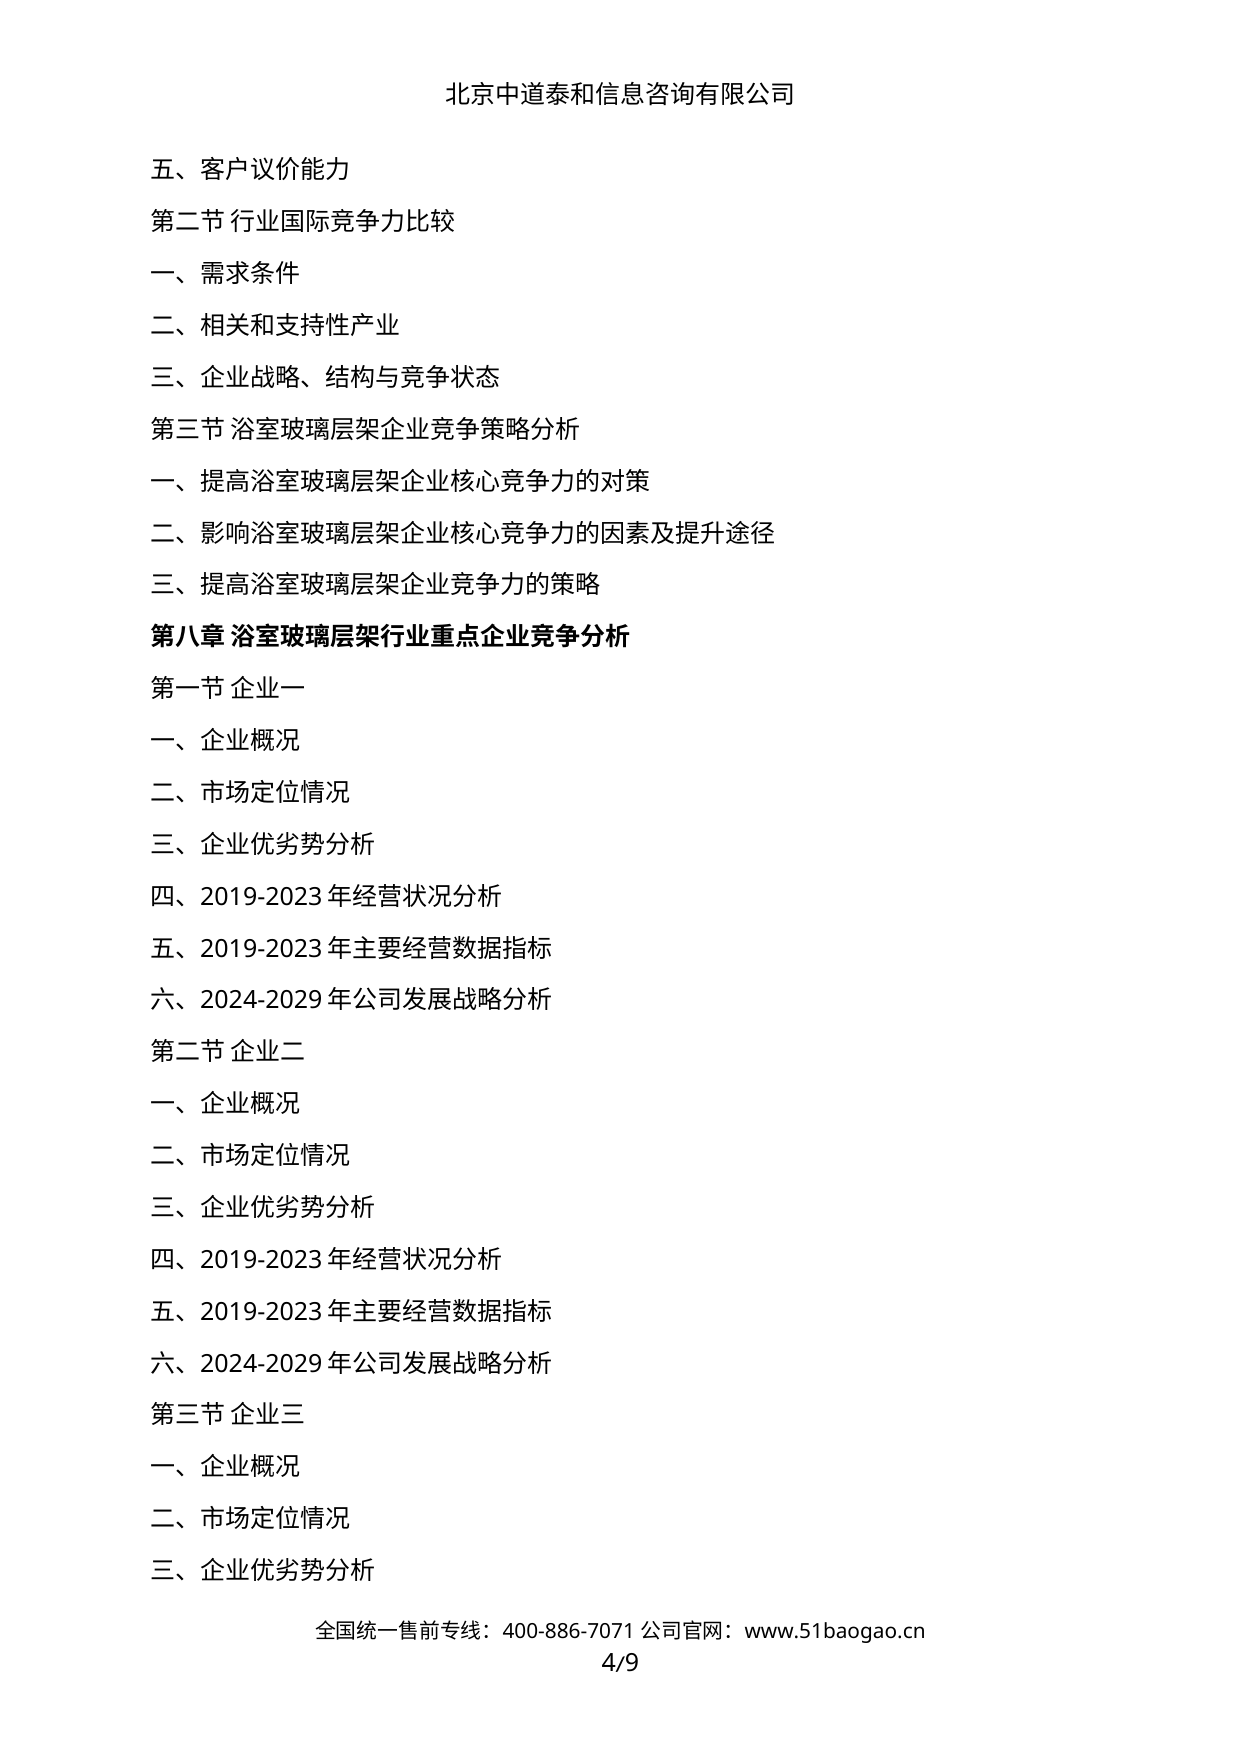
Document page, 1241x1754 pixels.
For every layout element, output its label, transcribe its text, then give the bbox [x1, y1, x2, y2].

text 第三节 企业三 [150, 1395, 1090, 1431]
text 五、2019-2023年主要经营数据指标 [150, 928, 1090, 964]
text 第二节 企业二 [150, 1032, 1090, 1068]
text 一、企业概况 [150, 721, 1090, 757]
text 二、影响浴室玻璃层架企业核心竞争力的因素及提升途径 [150, 513, 1090, 549]
text 第二节 行业国际竞争力比较 [150, 202, 1090, 238]
text 四、2019-2023年经营状况分析 [150, 876, 1090, 912]
text 三、企业优劣势分析 [150, 824, 1090, 861]
text 六、2024-2029年公司发展战略分析 [150, 980, 1090, 1016]
text 第三节 浴室玻璃层架企业竞争策略分析 [150, 409, 1090, 446]
text 三、企业优劣势分析 [150, 1187, 1090, 1224]
text 一、企业概况 [150, 1447, 1090, 1483]
text 一、提高浴室玻璃层架企业核心竞争力的对策 [150, 461, 1090, 497]
text 二、市场定位情况 [150, 1136, 1090, 1172]
text 三、企业优劣势分析 [150, 1551, 1090, 1587]
text 第一节 企业一 [150, 669, 1090, 705]
text 三、企业战略、结构与竞争状态 [150, 357, 1090, 394]
text 二、相关和支持性产业 [150, 306, 1090, 342]
text 六、2024-2029年公司发展战略分析 [150, 1343, 1090, 1379]
text 第八章 浴室玻璃层架行业重点企业竞争分析 [150, 617, 1090, 653]
text 一、企业概况 [150, 1084, 1090, 1120]
text 二、市场定位情况 [150, 1499, 1090, 1535]
text 五、客户议价能力 [150, 150, 1090, 186]
text 二、市场定位情况 [150, 772, 1090, 809]
text 一、需求条件 [150, 254, 1090, 290]
text 四、2019-2023年经营状况分析 [150, 1239, 1090, 1276]
text 三、提高浴室玻璃层架企业竞争力的策略 [150, 565, 1090, 601]
text 五、2019-2023年主要经营数据指标 [150, 1291, 1090, 1327]
